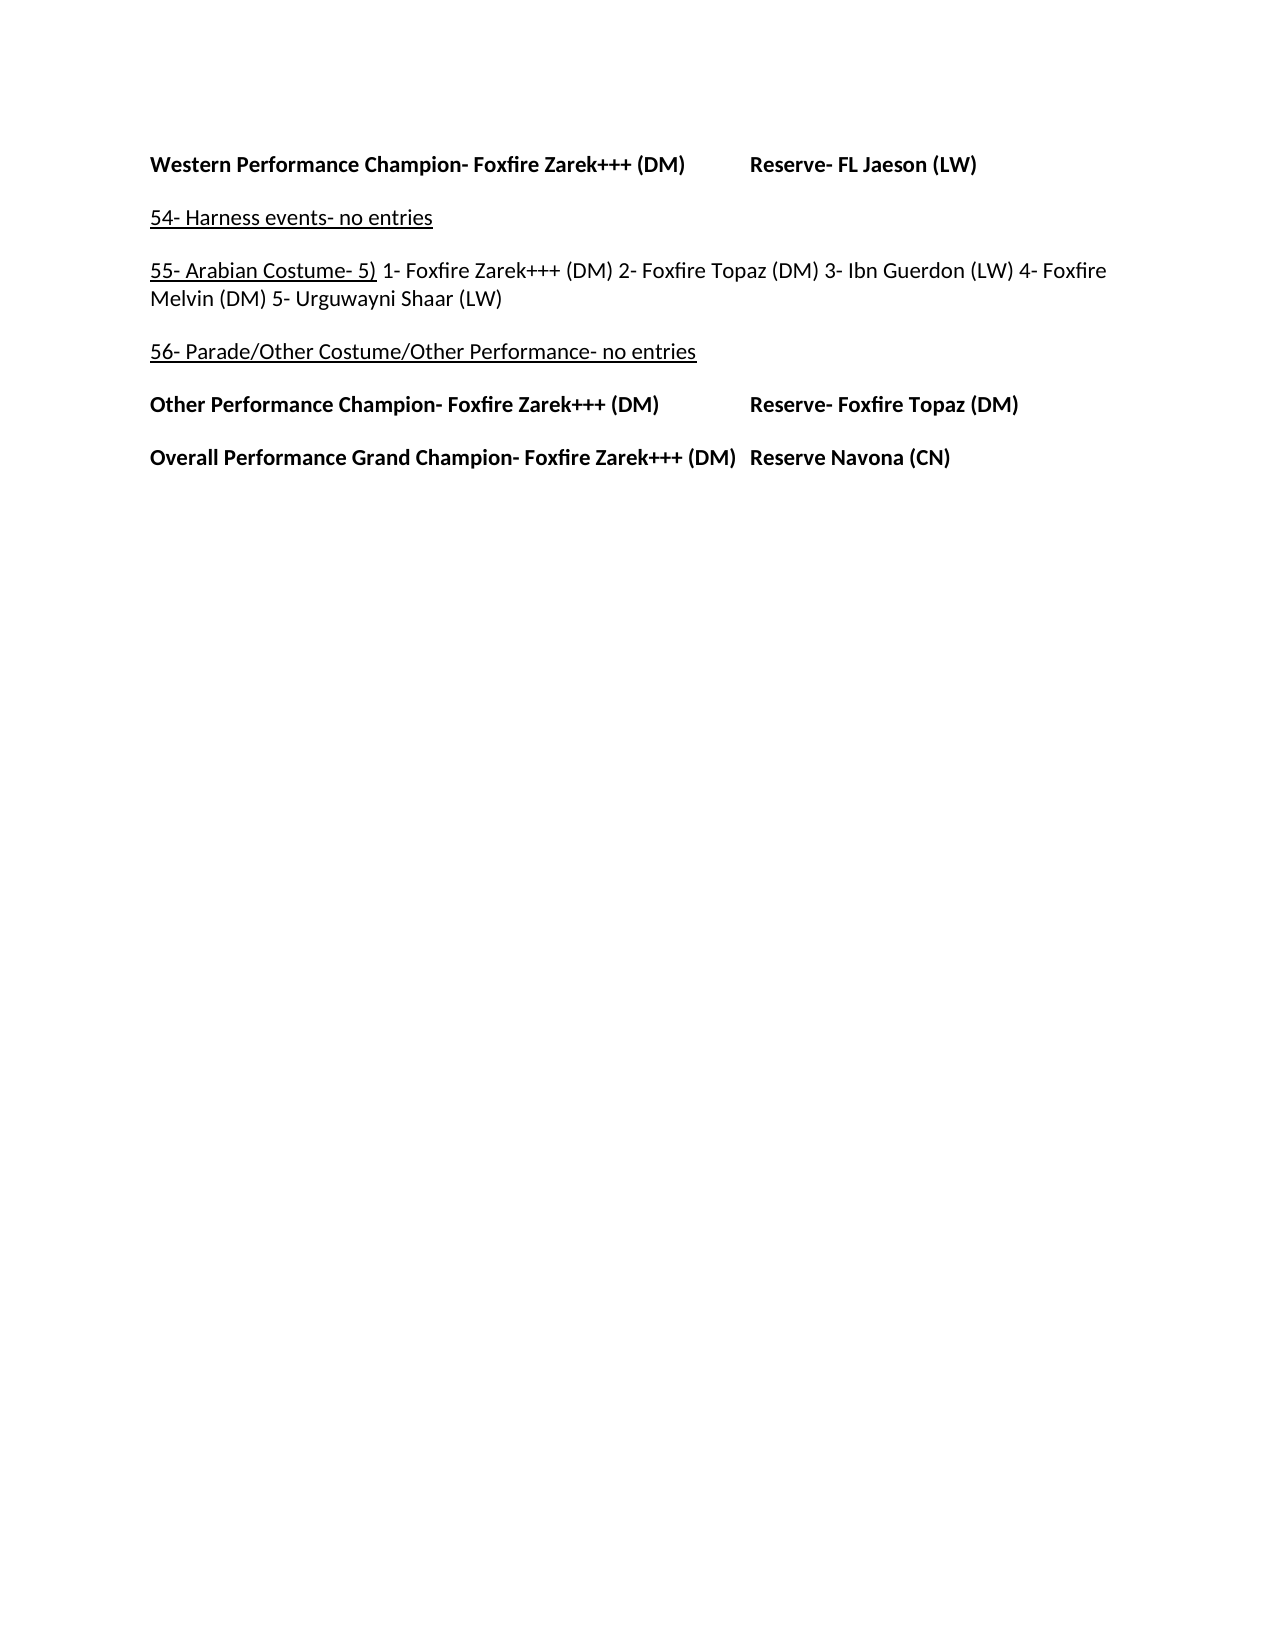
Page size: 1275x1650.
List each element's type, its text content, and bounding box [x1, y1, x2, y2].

text Western Performance Champion- Foxfire Zarek+++ (DM) Reserve- FL Jaeson (LW) [150, 150, 1125, 178]
text 56- Parade/Other Costume/Other Performance- no entries [150, 337, 1125, 365]
text Overall Performance Grand Champion- Foxfire Zarek+++ (DM) Reserve Navona (CN) [150, 443, 1125, 471]
text 55- Arabian Costume- 5) 1- Foxfire Zarek+++ (DM) 2- Foxfire Topaz (DM) 3- Ibn Guerdon (LW) 4- Foxfire Melvin (DM) 5- Urguwayni Shaar (LW) [150, 256, 1125, 312]
text Other Performance Champion- Foxfire Zarek+++ (DM) Reserve- Foxfire Topaz (DM) [150, 390, 1125, 418]
text 54- Harness events- no entries [150, 203, 1125, 231]
